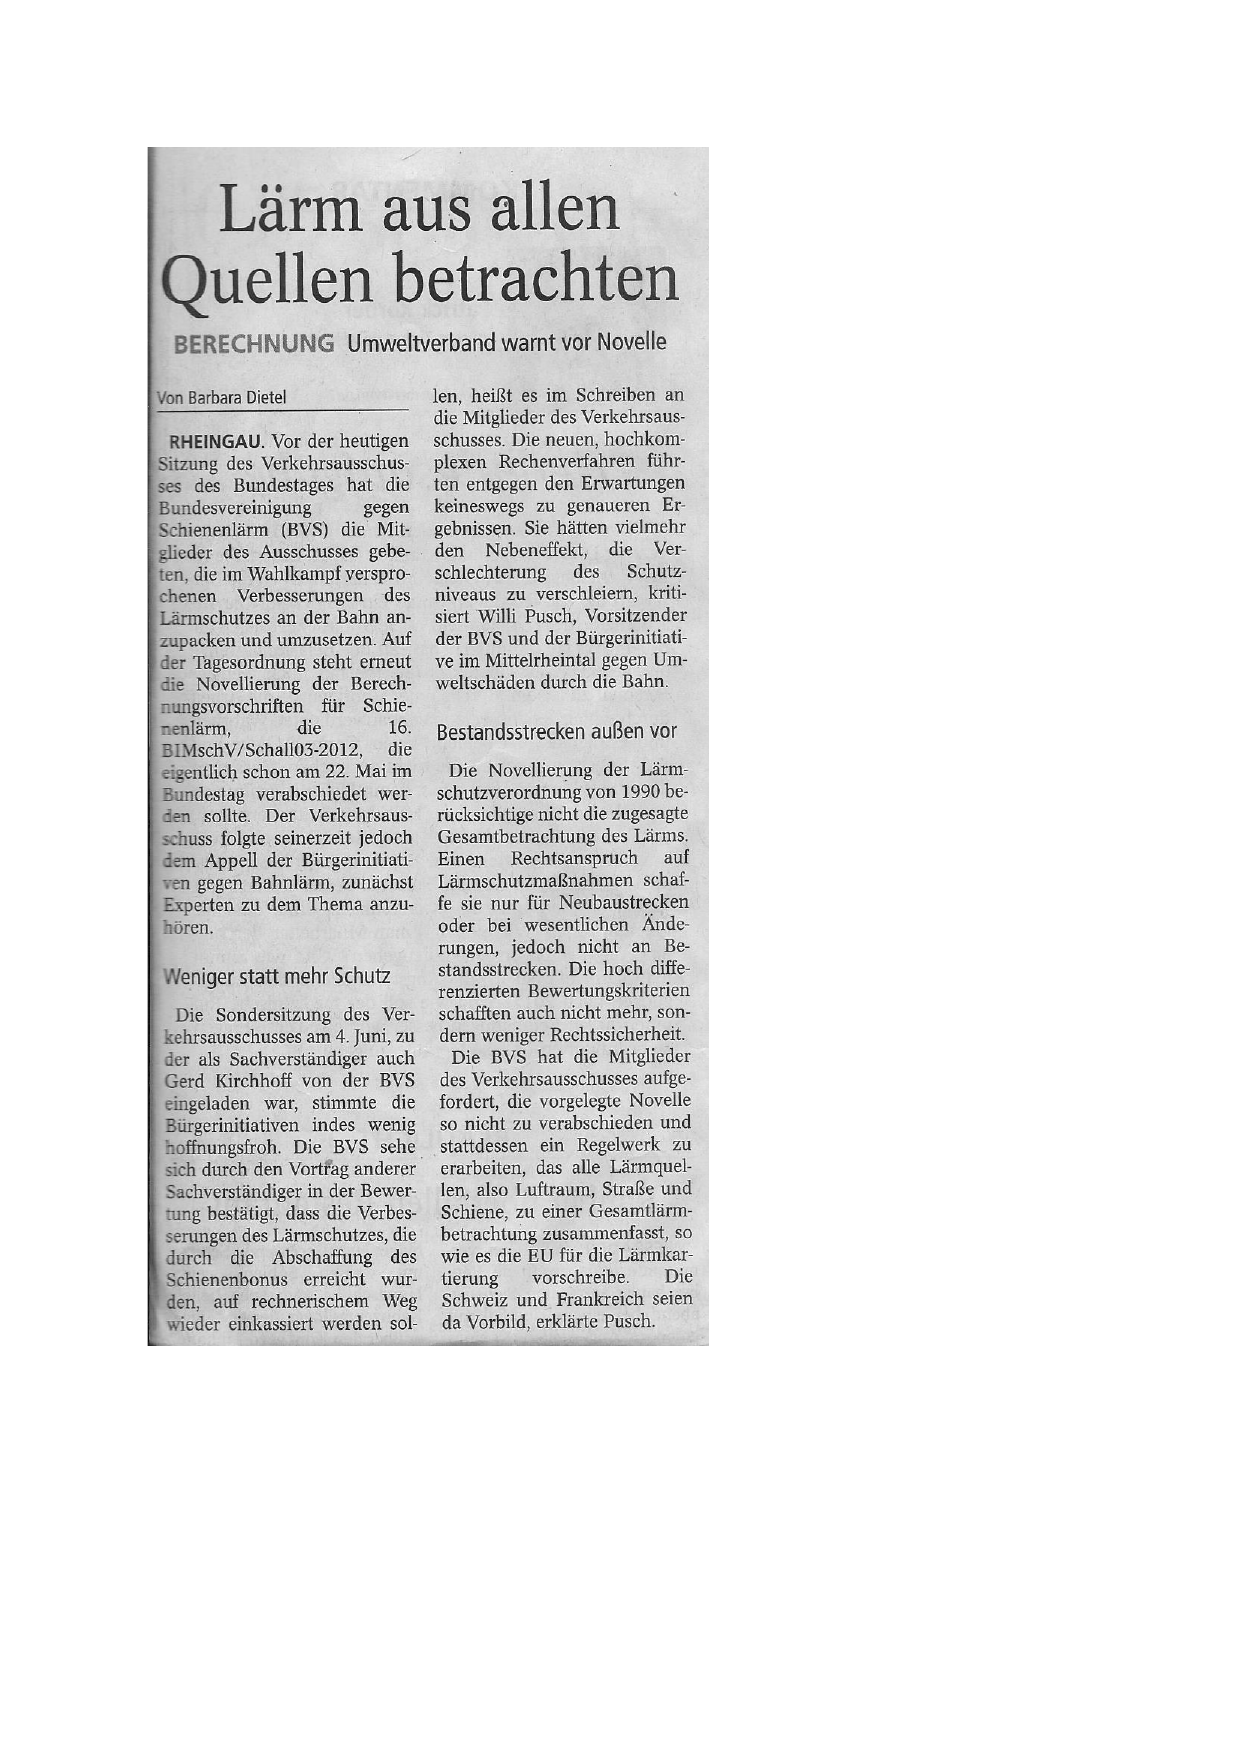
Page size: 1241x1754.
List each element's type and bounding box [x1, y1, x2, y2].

picture [147, 147, 709, 1346]
